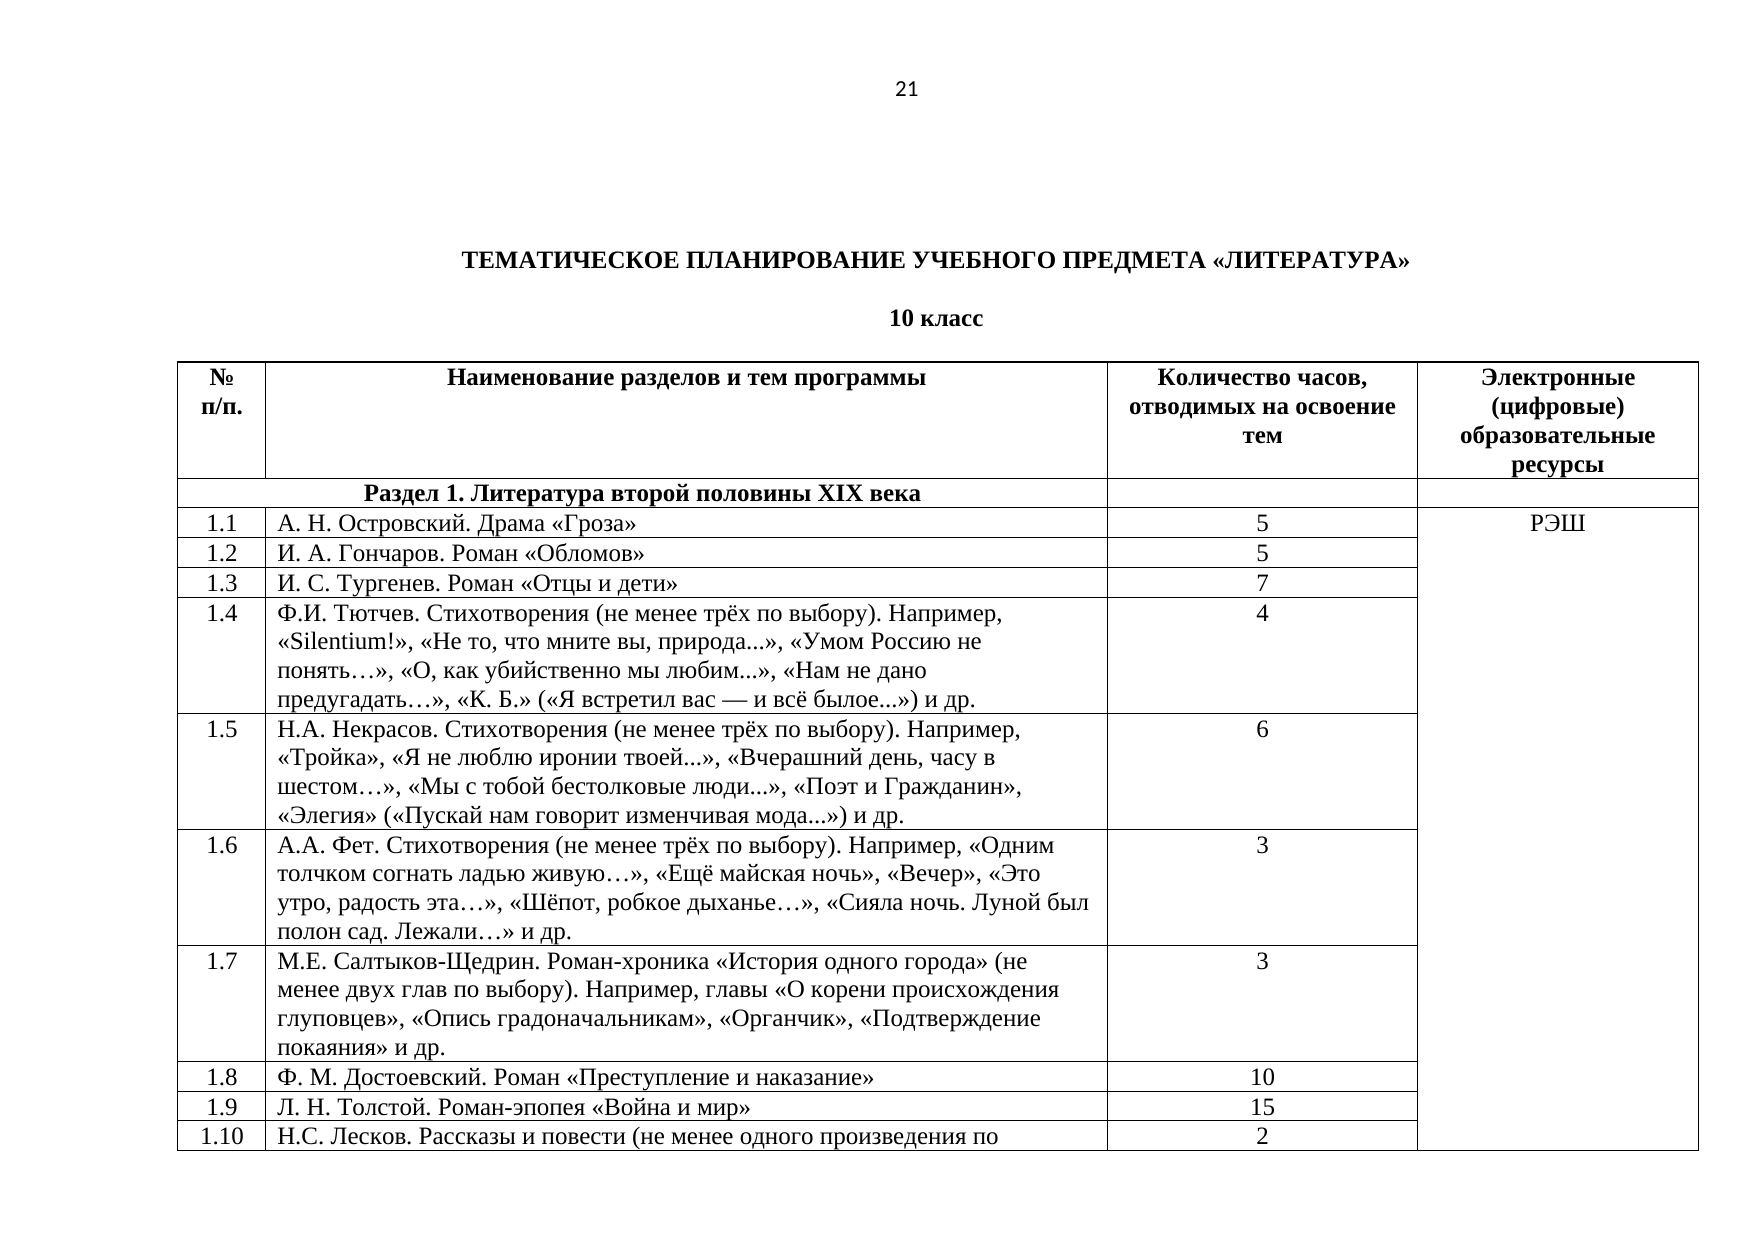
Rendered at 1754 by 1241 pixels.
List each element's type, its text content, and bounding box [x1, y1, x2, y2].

table_cell 3 [1108, 946, 1417, 1061]
table_cell РЭШ [1418, 508, 1698, 1150]
table_cell 15 [1108, 1092, 1417, 1120]
table_cell 1.10 [178, 1121, 265, 1150]
table_cell 1.3 [178, 568, 265, 597]
table_cell [1108, 479, 1417, 507]
table_cell Н.А. Некрасов. Стихотворения (не менее трёх по выбору). Например, «Тройка», «Я не люблю иронии твоей...», «Вчерашний день, часу в шестом…», «Мы с тобой бестолковые люди...», «Поэт и Гражданин», «Элегия» («Пускай нам говорит изменчивая мода...») и др. [266, 714, 1107, 829]
table_cell 10 [1108, 1062, 1417, 1091]
table_cell Раздел 1. Литература второй половины XIX века [178, 479, 1107, 507]
table_cell 6 [1108, 714, 1417, 829]
text 10 класс [177, 303, 1636, 332]
table_cell 1.9 [178, 1092, 265, 1120]
table_cell А.А. Фет. Стихотворения (не менее трёх по выбору). Например, «Одним толчком согнать ладью живую…», «Ещё майская ночь», «Вечер», «Это утро, радость эта…», «Шёпот, робкое дыханье…», «Сияла ночь. Луной был полон сад. Лежали…» и др. [266, 830, 1107, 945]
table_cell 7 [1108, 568, 1417, 597]
table_cell 2 [1108, 1121, 1417, 1150]
table_cell Ф.И. Тютчев. Стихотворения (не менее трёх по выбору). Например, «Silentium!», «Не то, что мните вы, природа...», «Умом Россию не понять…», «О, как убийственно мы любим...», «Нам не дано предугадать…», «К. Б.» («Я встретил вас — и всё былое...») и др. [266, 598, 1107, 713]
table_cell Л. Н. Толстой. Роман-эпопея «Война и мир» [266, 1092, 1107, 1120]
table_cell [1418, 479, 1698, 507]
table_cell М.Е. Салтыков-Щедрин. Роман-хроника «История одного города» (не менее двух глав по выбору). Например, главы «О корени происхождения глуповцев», «Опись градоначальникам», «Органчик», «Подтверждение покаяния» и др. [266, 946, 1107, 1061]
table_cell 1.5 [178, 714, 265, 829]
table_header Электронные (цифровые) образовательные ресурсы [1418, 363, 1698, 477]
table_cell 5 [1108, 538, 1417, 567]
table_header № п/п. [178, 363, 265, 477]
table_cell Ф. М. Достоевский. Роман «Преступление и наказание» [266, 1062, 1107, 1091]
table_cell 4 [1108, 598, 1417, 713]
table_cell 3 [1108, 830, 1417, 945]
table_cell 1.1 [178, 508, 265, 537]
table_cell 1.4 [178, 598, 265, 713]
table_cell 1.6 [178, 830, 265, 945]
table_cell И. С. Тургенев. Роман «Отцы и дети» [266, 568, 1107, 597]
table_cell 5 [1108, 508, 1417, 537]
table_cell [266, 1121, 1107, 1150]
text ТЕМАТИЧЕСКОЕ ПЛАНИРОВАНИЕ УЧЕБНОГО ПРЕДМЕТА «ЛИТЕРАТУРА» [177, 246, 1636, 274]
table_cell 1.7 [178, 946, 265, 1061]
table_header Количество часов, отводимых на освоение тем [1108, 363, 1417, 477]
table_cell И. А. Гончаров. Роман «Обломов» [266, 538, 1107, 567]
table_cell 1.8 [178, 1062, 265, 1091]
table_cell 1.2 [178, 538, 265, 567]
table_header Наименование разделов и тем программы [266, 363, 1107, 477]
table_cell А. Н. Островский. Драма «Гроза» [266, 508, 1107, 537]
